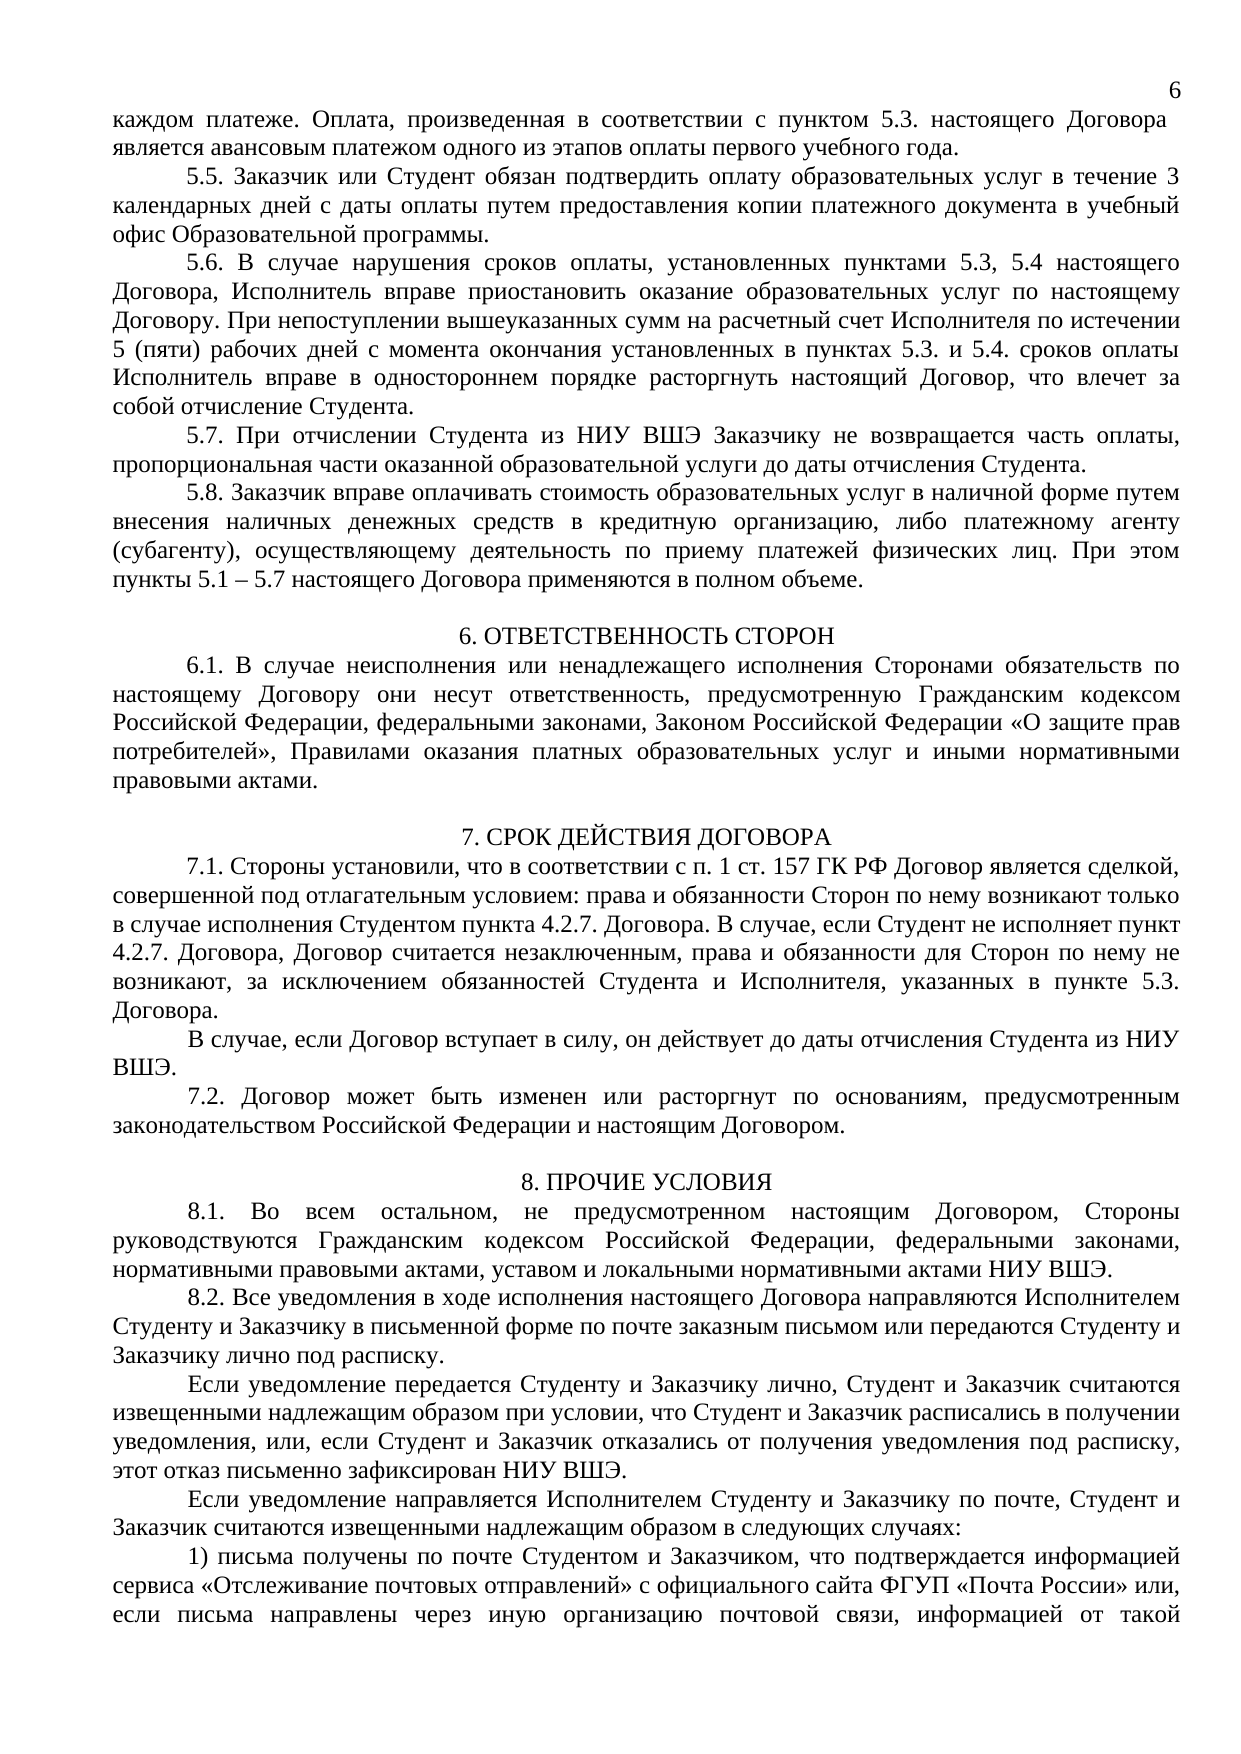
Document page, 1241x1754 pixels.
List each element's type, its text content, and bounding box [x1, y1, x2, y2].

text 8. ПРОЧИЕ УСЛОВИЯ [112, 1167, 1181, 1196]
text 5.5. Заказчик или Студент обязан подтвердить оплату образовательных услуг в течение 3 календарных дней с даты оплаты путем предоставления копии платежного документа в учебный офис Образовательной программы. [112, 161, 1181, 247]
text 5.7. При отчислении Студента из НИУ ВШЭ Заказчику не возвращается часть оплаты, пропорциональная части оказанной образовательной услуги до даты отчисления Студента. [112, 420, 1181, 477]
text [112, 1541, 1181, 1627]
text 6.1. В случае неисполнения или ненадлежащего исполнения Сторонами обязательств по настоящему Договору они несут ответственность, предусмотренную Гражданским кодексом Российской Федерации, федеральными законами, Законом Российской Федерации «О защите прав потребителей», Правилами оказания платных образовательных услуг и иными нормативными правовыми актами. [112, 650, 1181, 794]
text 5.8. Заказчик вправе оплачивать стоимость образовательных услуг в наличной форме путем внесения наличных денежных средств в кредитную организацию, либо платежному агенту (субагенту), осуществляющему деятельность по приему платежей физических лиц. При этом пункты 5.1 – 5.7 настоящего Договора применяются в полном объеме. [112, 477, 1181, 592]
text Если уведомление направляется Исполнителем Студенту и Заказчику по почте, Студент и Заказчик считаются извещенными надлежащим образом в следующих случаях: [112, 1484, 1181, 1541]
text 8.2. Все уведомления в ходе исполнения настоящего Договора направляются Исполнителем Студенту и Заказчику в письменной форме по почте заказным письмом или передаются Студенту и Заказчику лично под расписку. [112, 1282, 1181, 1369]
text Если уведомление передается Студенту и Заказчику лично, Студент и Заказчик считаются извещенными надлежащим образом при условии, что Студент и Заказчик расписались в получении уведомления, или, если Студент и Заказчик отказались от получения уведомления под расписку, этот отказ письменно зафиксирован НИУ ВШЭ. [112, 1369, 1181, 1484]
text 7.2. Договор может быть изменен или расторгнут по основаниям, предусмотренным законодательством Российской Федерации и настоящим Договором. [112, 1081, 1181, 1139]
text 7.1. Стороны установили, что в соответствии с п. 1 ст. 157 ГК РФ Договор является сделкой, совершенной под отлагательным условием: права и обязанности Сторон по нему возникают только в случае исполнения Студентом пункта 4.2.7. Договора. В случае, если Студент не исполняет пункт 4.2.7. Договора, Договор считается незаключенным, права и обязанности для Сторон по нему не возникают, за исключением обязанностей Студента и Исполнителя, указанных в пункте 5.3. Договора. [112, 851, 1181, 1024]
text 6. ОТВЕТСТВЕННОСТЬ СТОРОН [112, 621, 1181, 650]
text В случае, если Договор вступает в силу, он действует до даты отчисления Студента из НИУ ВШЭ. [112, 1024, 1181, 1081]
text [112, 104, 1181, 161]
text 7. СРОК ДЕЙСТВИЯ ДОГОВОРА [112, 822, 1181, 851]
text 5.6. В случае нарушения сроков оплаты, установленных пунктами 5.3, 5.4 настоящего Договора, Исполнитель вправе приостановить оказание образовательных услуг по настоящему Договору. При непоступлении вышеуказанных сумм на расчетный счет Исполнителя по истечении 5 (пяти) рабочих дней с момента окончания установленных в пунктах 5.3. и 5.4. сроков оплаты Исполнитель вправе в одностороннем порядке расторгнуть настоящий Договор, что влечет за собой отчисление Студента. [112, 247, 1181, 420]
text 8.1. Во всем остальном, не предусмотренном настоящим Договором, Стороны руководствуются Гражданским кодексом Российской Федерации, федеральными законами, нормативными правовыми актами, уставом и локальными нормативными актами НИУ ВШЭ. [112, 1196, 1181, 1282]
